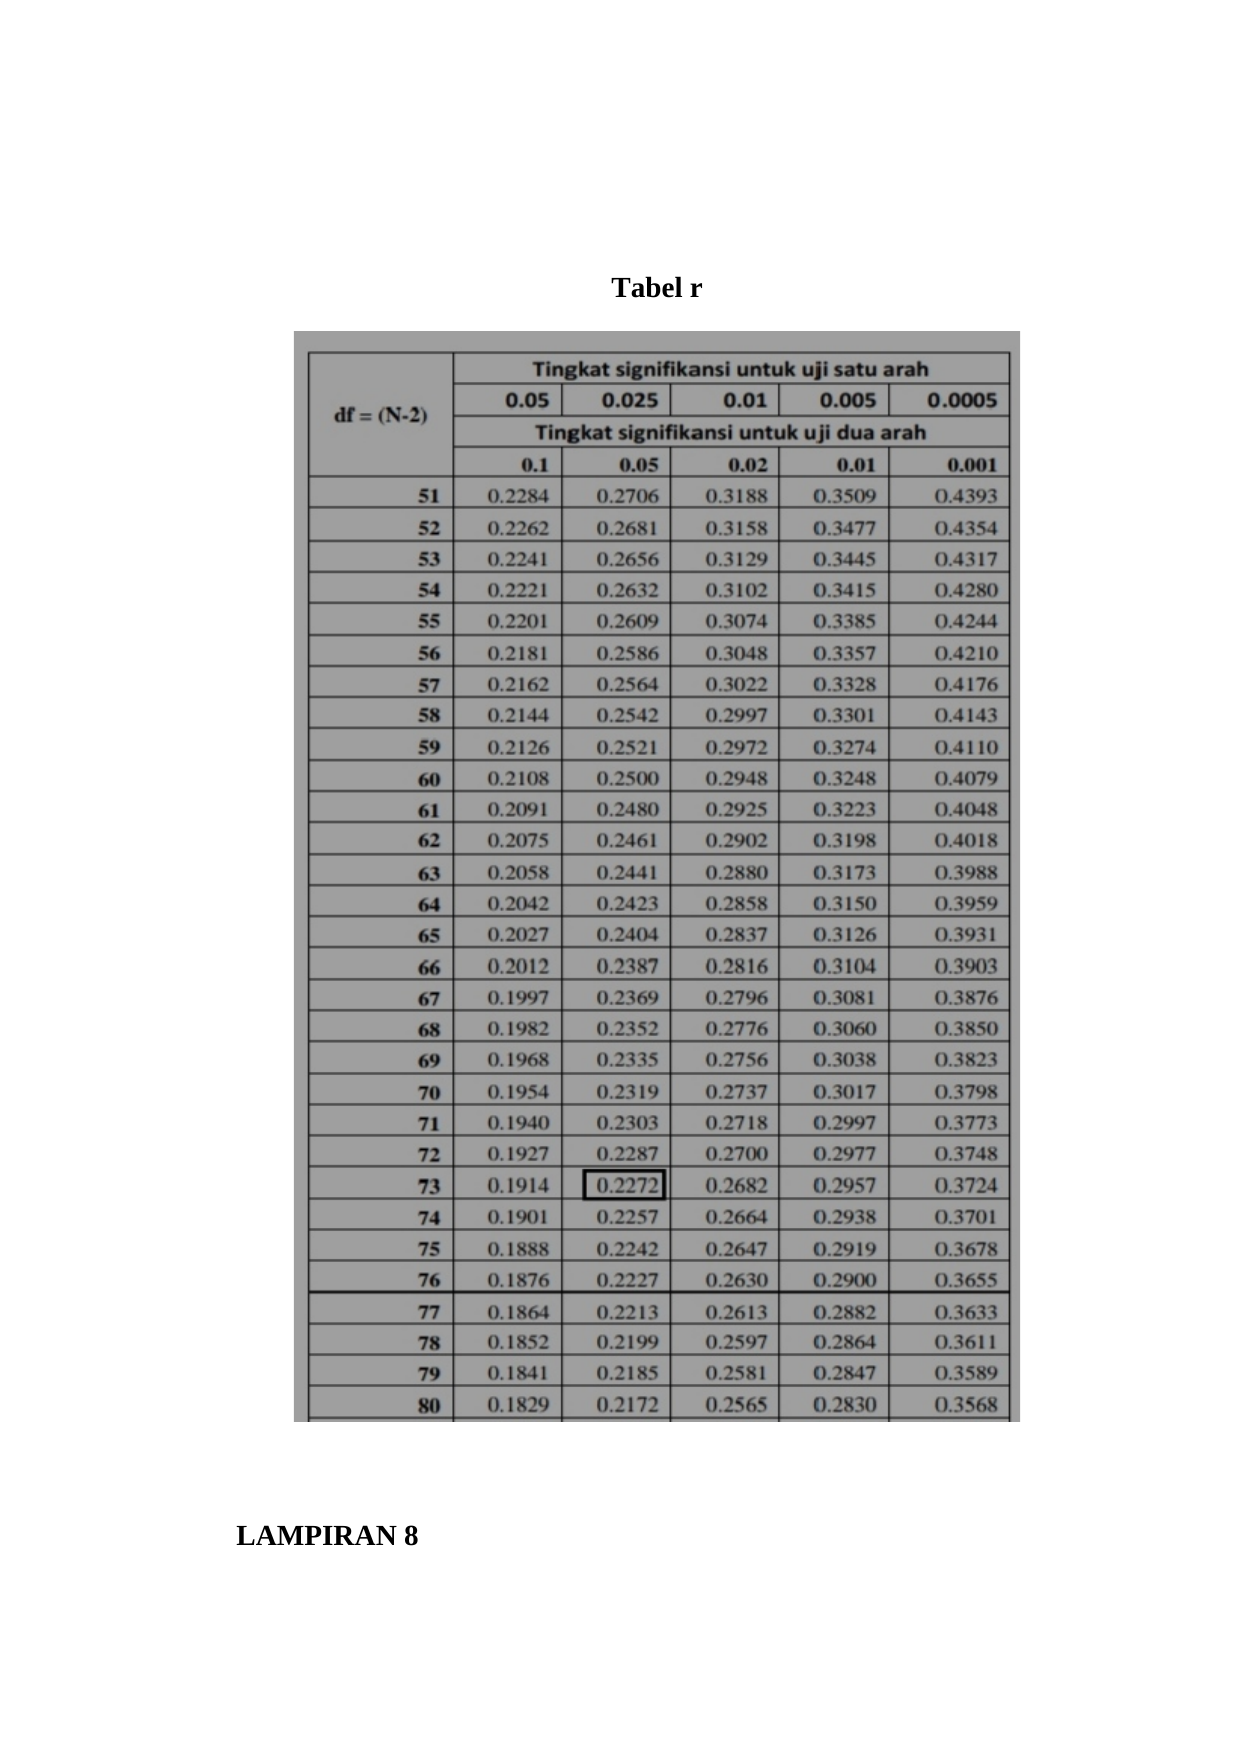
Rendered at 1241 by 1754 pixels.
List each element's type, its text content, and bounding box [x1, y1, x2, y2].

text Tabel r [236, 270, 1078, 303]
text LAMPIRAN 8 [236, 1518, 1078, 1551]
picture [293, 331, 1021, 1422]
